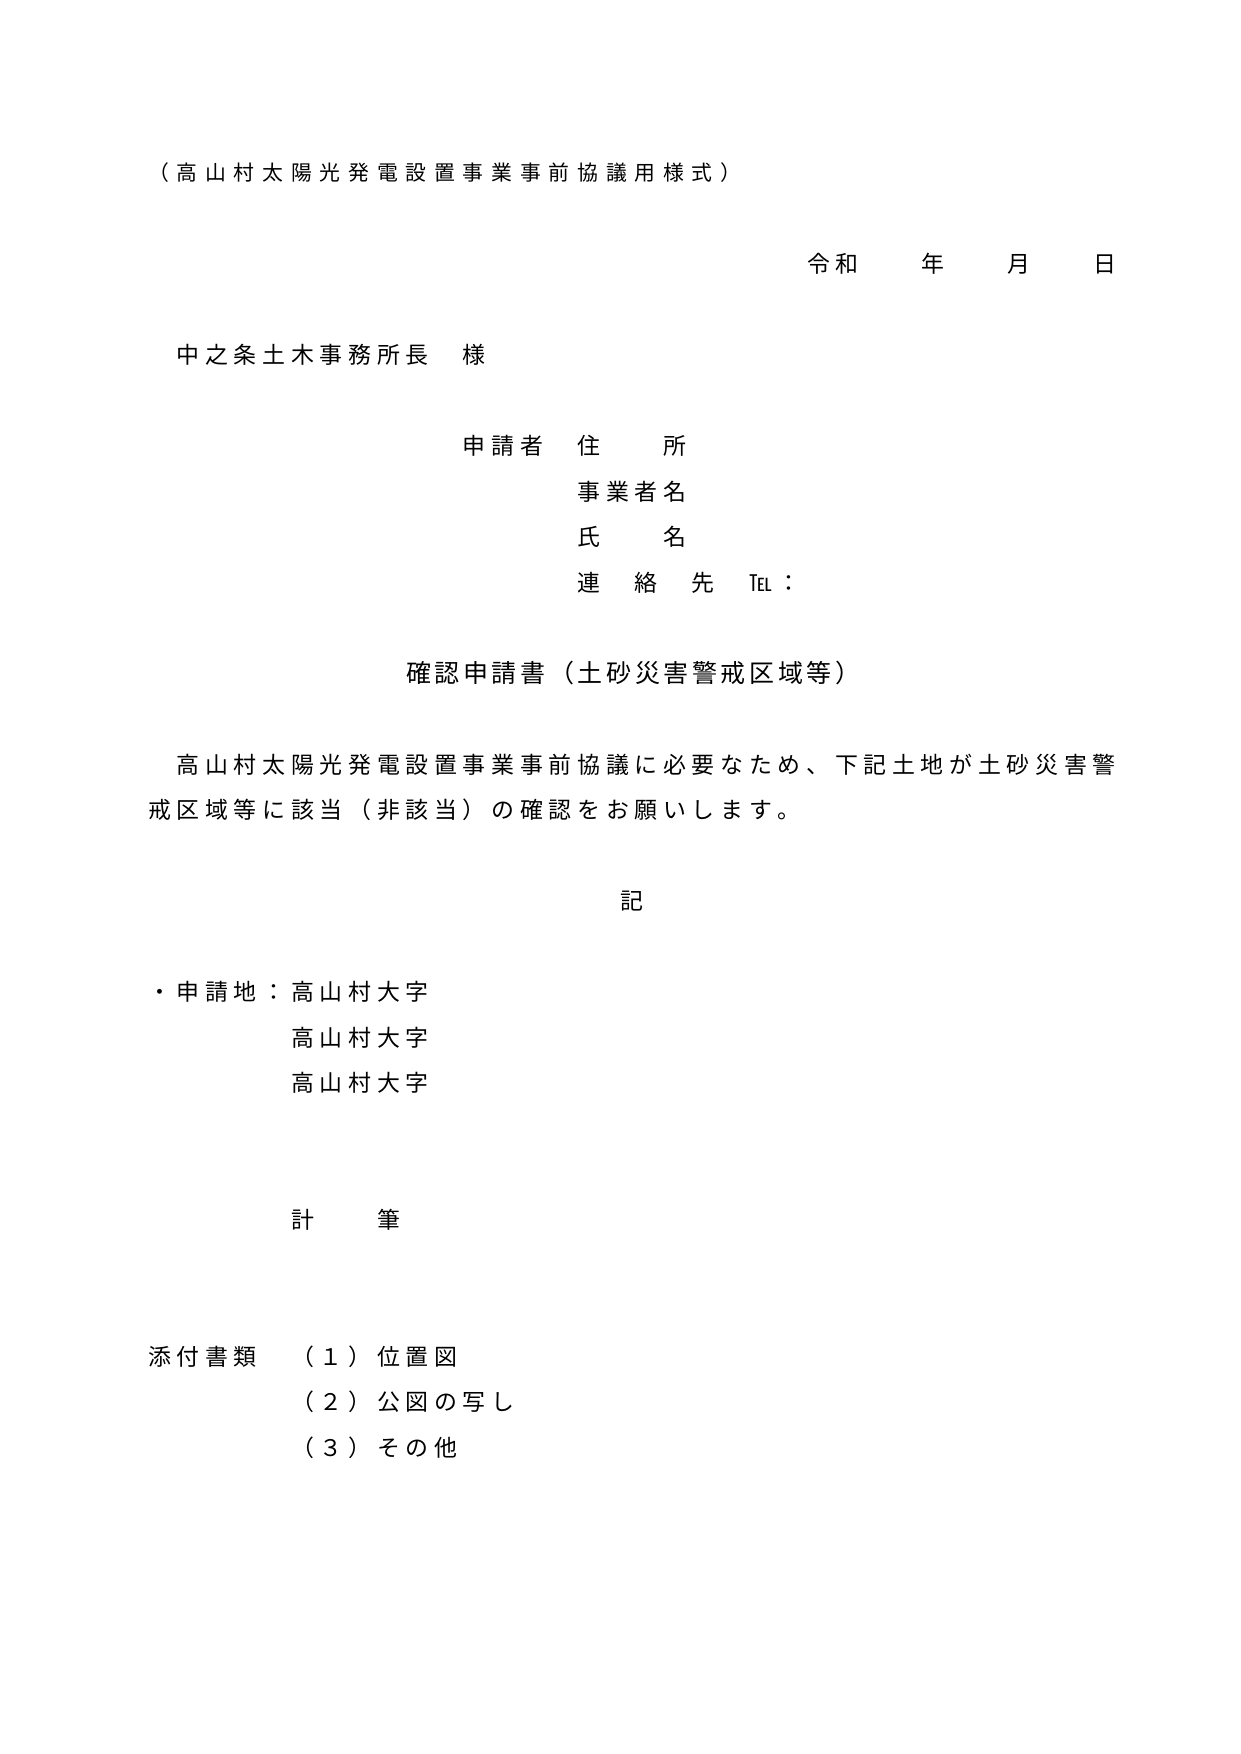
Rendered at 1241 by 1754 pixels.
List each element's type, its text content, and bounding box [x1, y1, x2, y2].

text 添付書類 （１）位置図 [148, 1332, 1122, 1378]
text （３）その他 [148, 1423, 1122, 1469]
text 中之条土木事務所長 様 [148, 331, 1122, 376]
text 計 筆 [148, 1196, 1122, 1241]
text 申請者 住 所 [148, 422, 1122, 467]
text 令和 年 月 日 [148, 240, 1122, 285]
text 高山村太陽光発電設置事業事前協議に必要なため、下記土地が土砂災害警戒区域等に該当（非該当）の確認をお願いします。 [148, 740, 1122, 831]
text 氏 名 [148, 513, 1122, 558]
text ・申請地：高山村大字 [148, 968, 1122, 1013]
text （高山村太陽光発電設置事業事前協議用様式） [148, 149, 1122, 194]
text 事業者名 [148, 467, 1122, 513]
text 記 [148, 877, 1122, 922]
text 連 絡 先 ℡： [148, 558, 1122, 604]
text 高山村大字 [148, 1013, 1122, 1059]
text （２）公図の写し [148, 1378, 1122, 1423]
text 確認申請書（土砂災害警戒区域等） [148, 649, 1122, 695]
text 高山村大字 [148, 1059, 1122, 1104]
